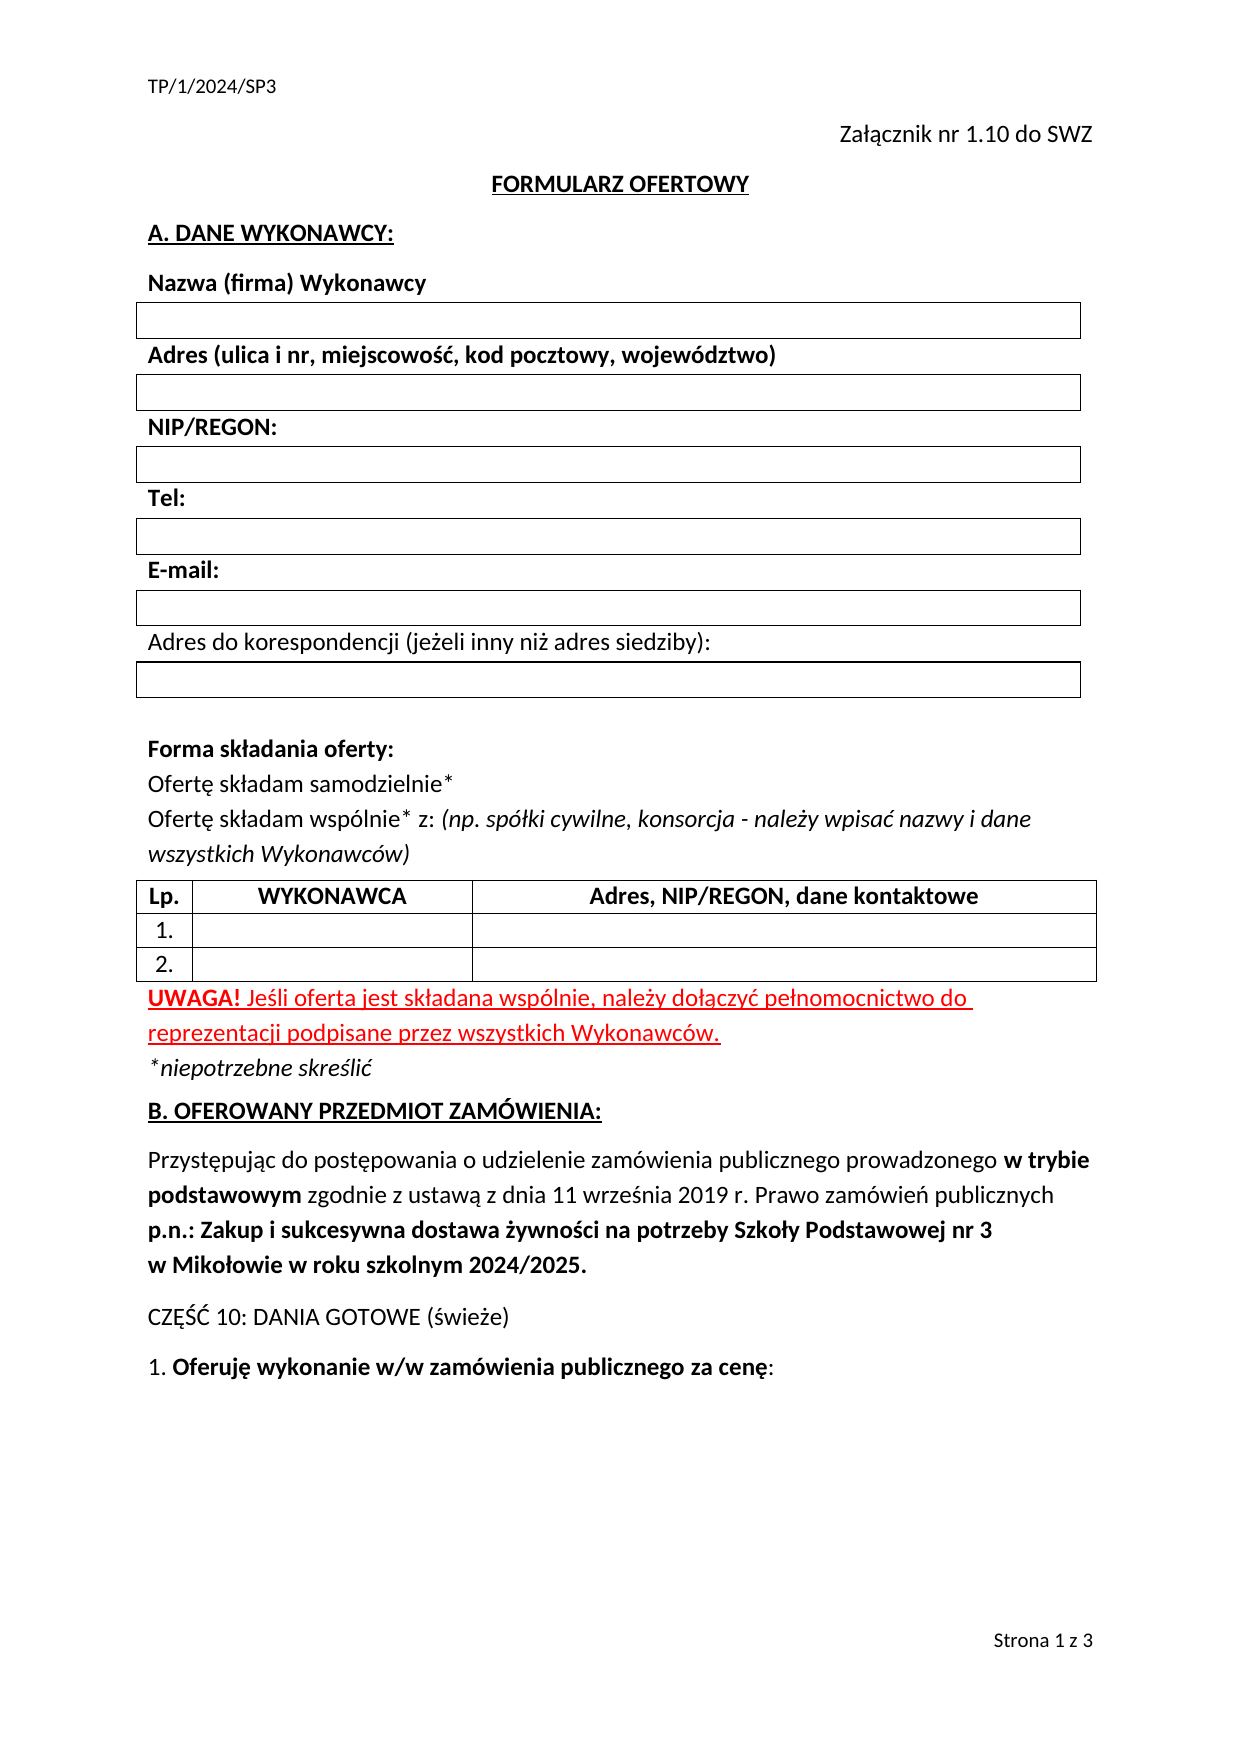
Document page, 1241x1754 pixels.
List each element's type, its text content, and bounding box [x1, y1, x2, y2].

table_cell 1. [137, 914, 192, 947]
text Nazwa (firma) Wykonawcy [148, 267, 1093, 297]
text Załącznik nr 1.10 do SWZ [148, 118, 1093, 149]
table_cell [193, 948, 472, 981]
table_header WYKONAWCA [193, 881, 472, 913]
text B. OFEROWANY PRZEDMIOT ZAMÓWIENIA: [148, 1095, 1093, 1126]
table_header Lp. [137, 881, 192, 913]
text CZĘŚĆ 10: DANIA GOTOWE (świeże) [148, 1301, 1093, 1332]
text A. DANE WYKONAWCY: [148, 217, 1093, 248]
table_cell [473, 948, 1096, 981]
text Adres (ulica i nr, miejscowość, kod pocztowy, województwo) [148, 339, 1093, 369]
text Ofertę składam samodzielnie* [148, 768, 1093, 799]
text E-mail: [148, 554, 1093, 585]
text FORMULARZ OFERTOWY [148, 168, 1093, 198]
table_header [137, 447, 1080, 482]
text Forma składania oferty: [148, 733, 1093, 764]
table_header [137, 303, 1080, 338]
text Tel: [148, 483, 1093, 513]
text Przystępując do postępowania o udzielenie zamówienia publicznego prowadzonego w trybie podstawowym zgodnie z ustawą z dnia 11 września 2019 r. Prawo zamówień publicznych p.n.: Zakup i sukcesywna dostawa żywności na potrzeby Szkoły Podstawowej nr 3 w Mikołowie w roku szkolnym 2024/2025. [148, 1144, 1093, 1280]
text Ofertę składam wspólnie* z: (np. spółki cywilne, konsorcja - należy wpisać nazwy i dane wszystkich Wykonawców) [148, 803, 1093, 869]
table_cell 2. [137, 948, 192, 981]
table_header [137, 375, 1080, 410]
table_header Adres, NIP/REGON, dane kontaktowe [473, 881, 1096, 913]
text Adres do korespondencji (jeżeli inny niż adres siedziby): [148, 626, 1093, 657]
text NIP/REGON: [148, 411, 1093, 441]
text 1. Oferuję wykonanie w/w zamówienia publicznego za cenę: [148, 1351, 1093, 1381]
table_header [137, 519, 1080, 553]
table_cell [473, 914, 1096, 947]
text UWAGA! Jeśli oferta jest składana wspólnie, należy dołączyć pełnomocnictwo do reprezentacji podpisane przez wszystkich Wykonawców. [148, 982, 1093, 1047]
table_cell [193, 914, 472, 947]
table_header [137, 591, 1080, 625]
table_header [137, 663, 1080, 697]
text *niepotrzebne skreślić [148, 1052, 1093, 1082]
